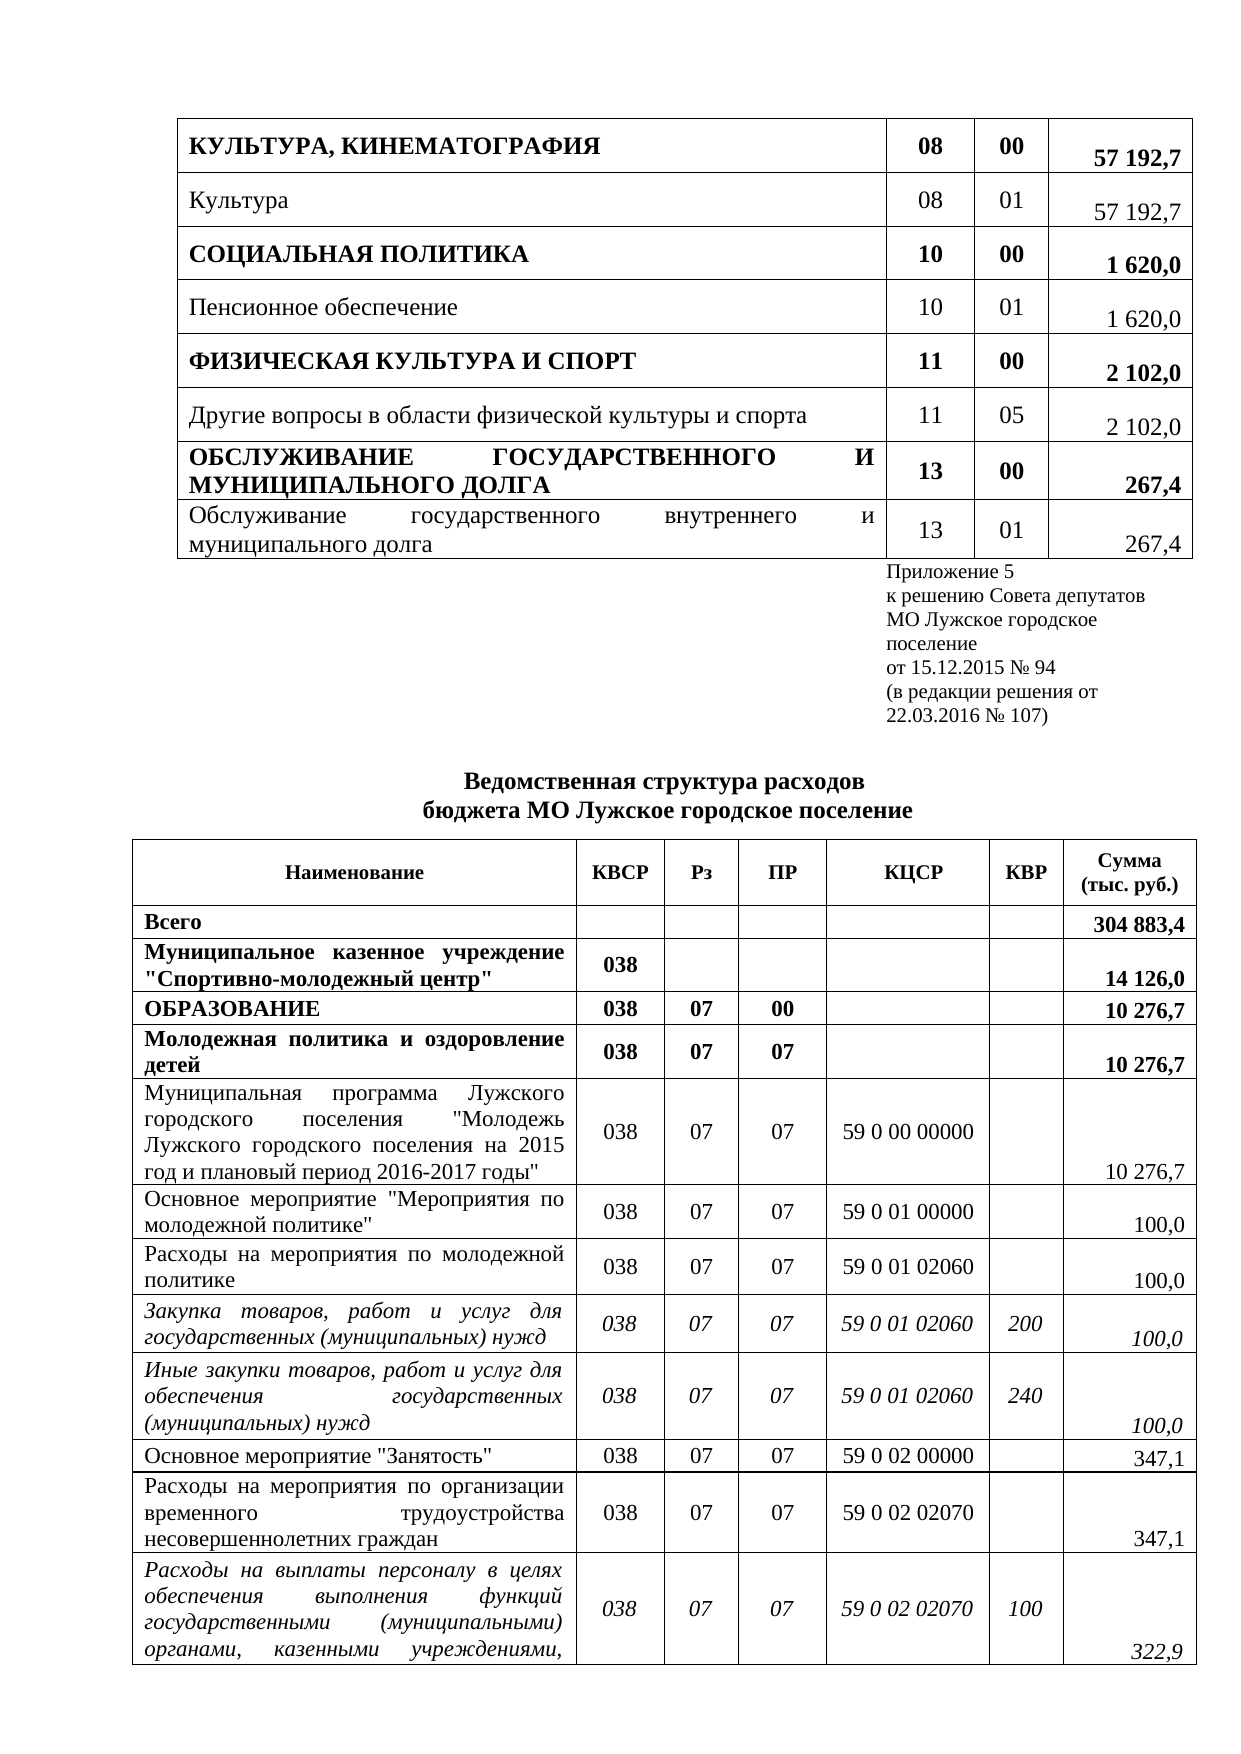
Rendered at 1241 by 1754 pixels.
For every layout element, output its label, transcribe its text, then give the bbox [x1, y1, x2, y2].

table_cell 038 [577, 1553, 664, 1664]
table_cell Иные закупки товаров, работ и услуг для обеспечения государственных (муниципальных) нужд [133, 1353, 576, 1439]
table_cell [739, 906, 826, 937]
text к решению Совета депутатов [886, 583, 1181, 607]
table_cell 347,1 [1064, 1473, 1196, 1552]
table_cell 08 [887, 173, 974, 226]
table_cell 59 0 00 00000 [827, 1079, 989, 1184]
table_cell 200 [990, 1295, 1063, 1352]
table_cell Расходы на мероприятия по молодежной политике [133, 1239, 576, 1294]
table_cell 038 [577, 1025, 664, 1078]
table_cell [990, 939, 1063, 991]
table_cell 05 [975, 388, 1048, 441]
table_cell 038 [577, 939, 664, 991]
table_cell Закупка товаров, работ и услуг для государственных (муниципальных) нужд [133, 1295, 576, 1352]
table_cell [990, 1440, 1063, 1471]
table_cell 07 [739, 1440, 826, 1471]
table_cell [133, 1553, 576, 1664]
table_cell 2 102,0 [1049, 388, 1192, 441]
table_cell Всего [133, 906, 576, 937]
table_cell [827, 906, 989, 937]
table_cell ОБРАЗОВАНИЕ [133, 992, 576, 1024]
table_cell 267,4 [1049, 442, 1192, 499]
table_cell КУЛЬТУРА, КИНЕМАТОГРАФИЯ [178, 119, 886, 172]
table_cell Рз [665, 840, 738, 904]
table_cell Основное мероприятие "Занятость" [133, 1440, 576, 1471]
table_cell Муниципальная программа Лужского городского поселения "Молодежь Лужского городского поселения на 2015 год и плановый период 2016-2017 годы" [133, 1079, 576, 1184]
table_cell 100,0 [1064, 1353, 1196, 1439]
table_cell 11 [887, 388, 974, 441]
table_cell [990, 1025, 1063, 1078]
table_cell Муниципальное казенное учреждение "Спортивно-молодежный центр" [133, 939, 576, 991]
table_cell 07 [665, 1353, 738, 1439]
table_cell 100 [990, 1553, 1063, 1664]
table_header Ведомственная структура расходов бюджета МО Лужское городское поселение [133, 751, 1196, 839]
table_cell СОЦИАЛЬНАЯ ПОЛИТИКА [178, 227, 886, 279]
table_cell [990, 1473, 1063, 1552]
table_cell [990, 992, 1063, 1024]
table_cell 038 [577, 1295, 664, 1352]
table_cell [827, 992, 989, 1024]
table_cell 08 [887, 119, 974, 172]
table_cell 10 [887, 227, 974, 279]
table_cell 038 [577, 1353, 664, 1439]
table_cell 07 [739, 1239, 826, 1294]
table_cell [577, 906, 664, 937]
table_cell 100,0 [1064, 1239, 1196, 1294]
table_cell 07 [665, 1025, 738, 1078]
table_cell 00 [975, 119, 1048, 172]
table_cell КВР [990, 840, 1063, 904]
table_cell Обслуживание государственного внутреннего и муниципального долга [178, 500, 886, 558]
table_cell 07 [665, 1239, 738, 1294]
table_cell 2 102,0 [1049, 334, 1192, 387]
table_cell [739, 939, 826, 991]
table_cell [827, 1025, 989, 1078]
table_cell Культура [178, 173, 886, 226]
table_cell 038 [577, 1079, 664, 1184]
table_cell Молодежная политика и оздоровление детей [133, 1025, 576, 1078]
table_cell 59 0 01 02060 [827, 1239, 989, 1294]
table_cell 100,0 [1064, 1185, 1196, 1238]
table_cell 13 [887, 442, 974, 499]
table_cell Расходы на мероприятия по организации временного трудоустройства несовершеннолетних граждан [133, 1473, 576, 1552]
table_cell 07 [665, 992, 738, 1024]
table_cell 038 [577, 992, 664, 1024]
table_cell [827, 939, 989, 991]
table_cell 038 [577, 1440, 664, 1471]
table_cell 01 [975, 173, 1048, 226]
table_cell 01 [975, 500, 1048, 558]
table_cell 304 883,4 [1064, 906, 1196, 937]
table_cell 07 [739, 1025, 826, 1078]
table_cell 00 [975, 334, 1048, 387]
table_cell 267,4 [1049, 500, 1192, 558]
table_cell 07 [739, 1185, 826, 1238]
table_cell 57 192,7 [1049, 119, 1192, 172]
table_cell [665, 906, 738, 937]
table_cell 1 620,0 [1049, 227, 1192, 279]
table_cell 01 [975, 280, 1048, 333]
table_cell 07 [739, 1553, 826, 1664]
table_cell 07 [739, 1473, 826, 1552]
table_cell 14 126,0 [1064, 939, 1196, 991]
table_cell 07 [739, 1353, 826, 1439]
table_cell КЦСР [827, 840, 989, 904]
table_cell 07 [739, 1295, 826, 1352]
table_cell 00 [975, 227, 1048, 279]
table_cell ПР [739, 840, 826, 904]
table_cell 59 0 01 02060 [827, 1353, 989, 1439]
table_cell ФИЗИЧЕСКАЯ КУЛЬТУРА И СПОРТ [178, 334, 886, 387]
table_cell 038 [577, 1185, 664, 1238]
table_cell [990, 1239, 1063, 1294]
table_cell 322,9 [1064, 1553, 1196, 1664]
table_cell 100,0 [1064, 1295, 1196, 1352]
table_cell 240 [990, 1353, 1063, 1439]
table_cell 59 0 01 00000 [827, 1185, 989, 1238]
table_cell 59 0 02 00000 [827, 1440, 989, 1471]
table_cell 1 620,0 [1049, 280, 1192, 333]
table_cell [990, 1079, 1063, 1184]
table_cell 00 [739, 992, 826, 1024]
table_cell КВСР [577, 840, 664, 904]
text (в редакции решения от 22.03.2016 № 107) [886, 679, 1181, 727]
text Приложение 5 [886, 559, 1181, 583]
table_cell [990, 1185, 1063, 1238]
table_cell [990, 906, 1063, 937]
table_cell Сумма (тыс. руб.) [1064, 840, 1196, 904]
table_cell Основное мероприятие "Мероприятия по молодежной политике" [133, 1185, 576, 1238]
table_cell 57 192,7 [1049, 173, 1192, 226]
table_cell 59 0 01 02060 [827, 1295, 989, 1352]
table_cell Другие вопросы в области физической культуры и спорта [178, 388, 886, 441]
table_cell 07 [665, 1473, 738, 1552]
text от 15.12.2015 № 94 [886, 655, 1181, 679]
table_cell 038 [577, 1473, 664, 1552]
table_cell 07 [739, 1079, 826, 1184]
table_cell ОБСЛУЖИВАНИЕ ГОСУДАРСТВЕННОГО И МУНИЦИПАЛЬНОГО ДОЛГА [178, 442, 886, 499]
table_cell [665, 939, 738, 991]
table_cell 13 [887, 500, 974, 558]
text МО Лужское городское поселение [886, 607, 1181, 655]
table_cell 07 [665, 1185, 738, 1238]
table_cell 07 [665, 1553, 738, 1664]
table_cell 10 [887, 280, 974, 333]
table_cell 10 276,7 [1064, 992, 1196, 1024]
table_cell Пенсионное обеспечение [178, 280, 886, 333]
table_cell 10 276,7 [1064, 1025, 1196, 1078]
table_cell 038 [577, 1239, 664, 1294]
table_cell 59 0 02 02070 [827, 1553, 989, 1664]
table_cell Наименование [133, 840, 576, 904]
table_cell 10 276,7 [1064, 1079, 1196, 1184]
table_cell 07 [665, 1440, 738, 1471]
table_cell 00 [975, 442, 1048, 499]
table_cell 11 [887, 334, 974, 387]
table_cell 07 [665, 1079, 738, 1184]
table_cell 07 [665, 1295, 738, 1352]
table_cell 59 0 02 02070 [827, 1473, 989, 1552]
table_cell 347,1 [1064, 1440, 1196, 1471]
